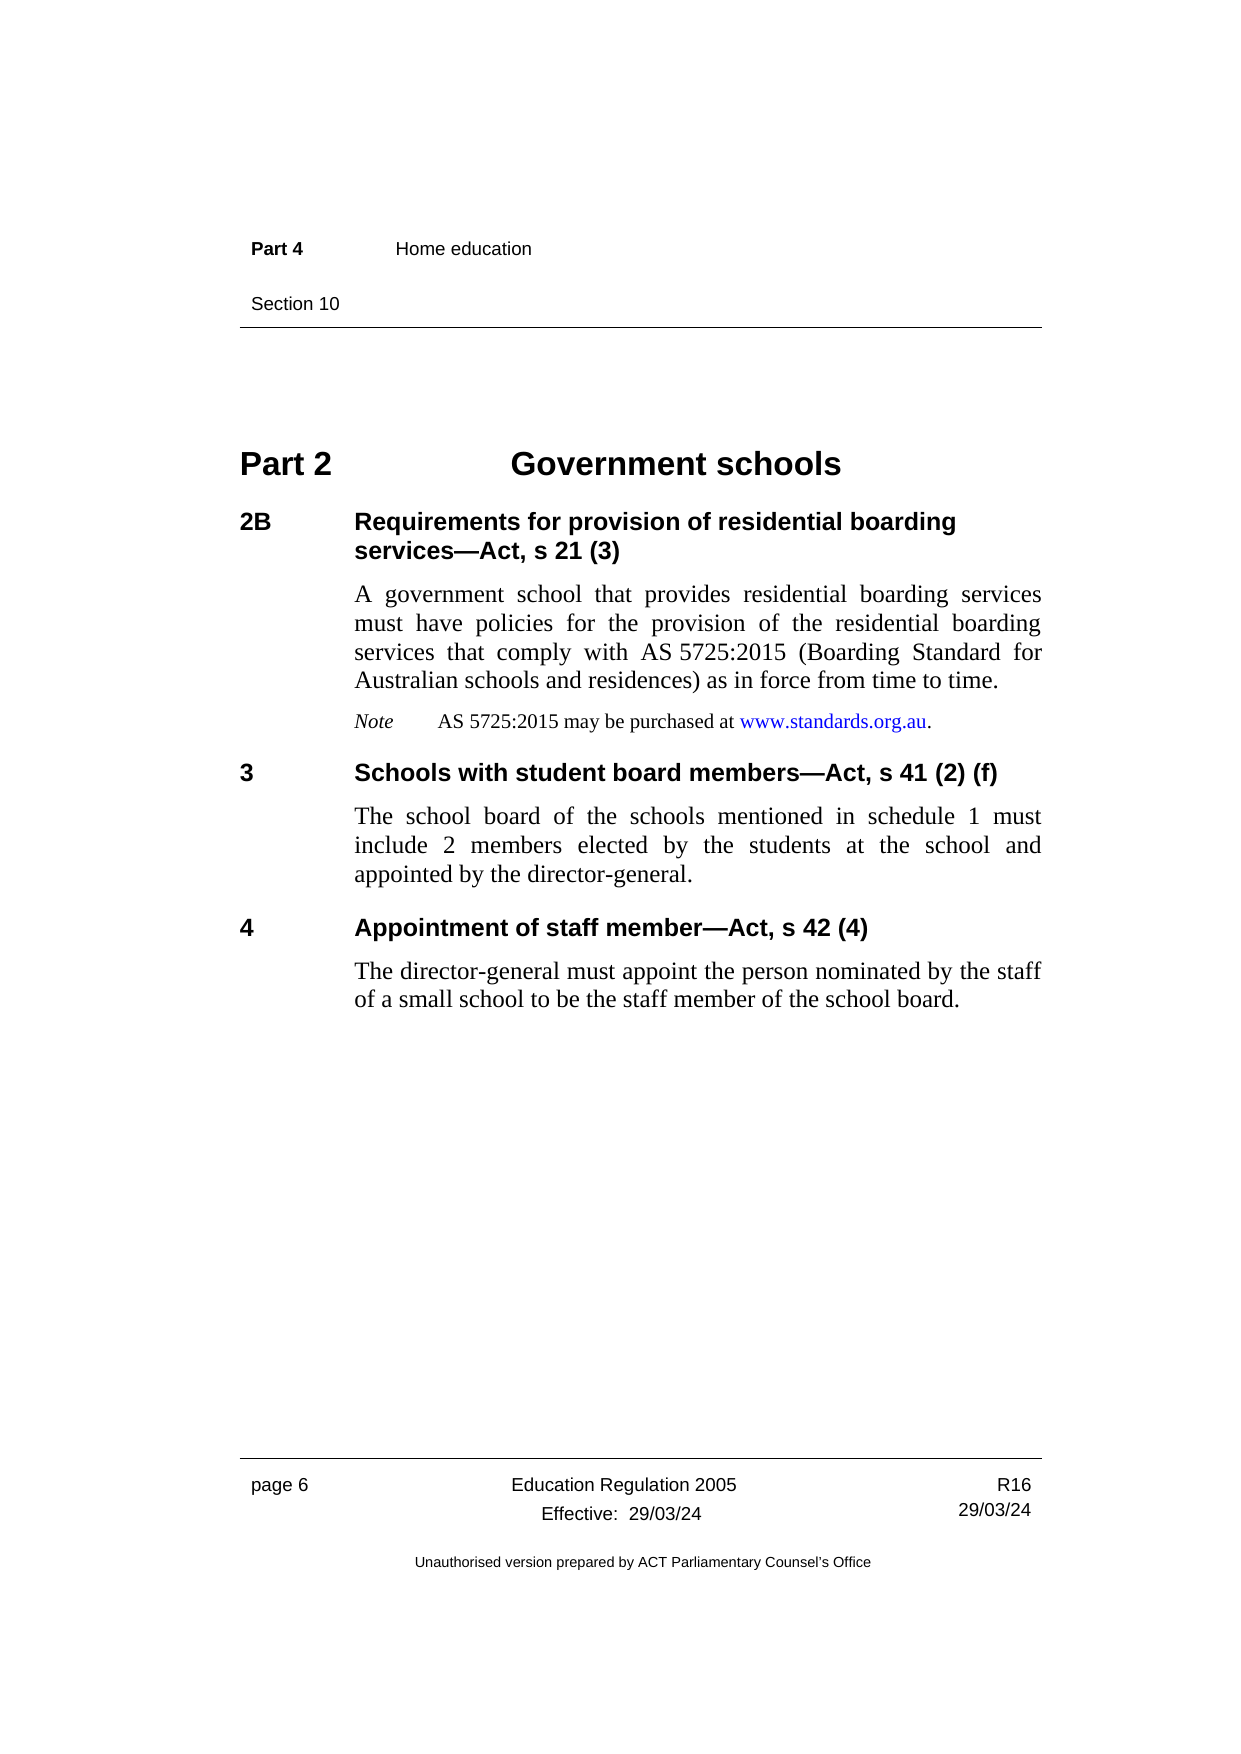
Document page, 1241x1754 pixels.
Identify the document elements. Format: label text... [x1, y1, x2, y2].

text The director-general must appoint the person nominated by the staff of a small school to be the staff member of the school board. [354, 956, 1042, 1013]
text 2B Requirements for provision of residential boarding services—Act, s 21 (3) [239, 507, 1042, 565]
text A government school that provides residential boarding services must have policies for the provision of the residential boarding services that comply with AS 5725:2015 (Boarding Standard for Australian schools and residences) as in force from time to time. [354, 579, 1042, 694]
text The school board of the schools mentioned in schedule 1 must include 2 members elected by the students at the school and appointed by the director-general. [354, 801, 1042, 887]
text Part 2 Government schools [239, 444, 1042, 482]
text 3 Schools with student board members—Act, s 41 (2) (f) [239, 758, 1042, 787]
text Note AS 5725:2015 may be purchased at www.standards.org.au. [354, 709, 1042, 733]
text 4 Appointment of staff member—Act, s 42 (4) [239, 912, 1042, 941]
